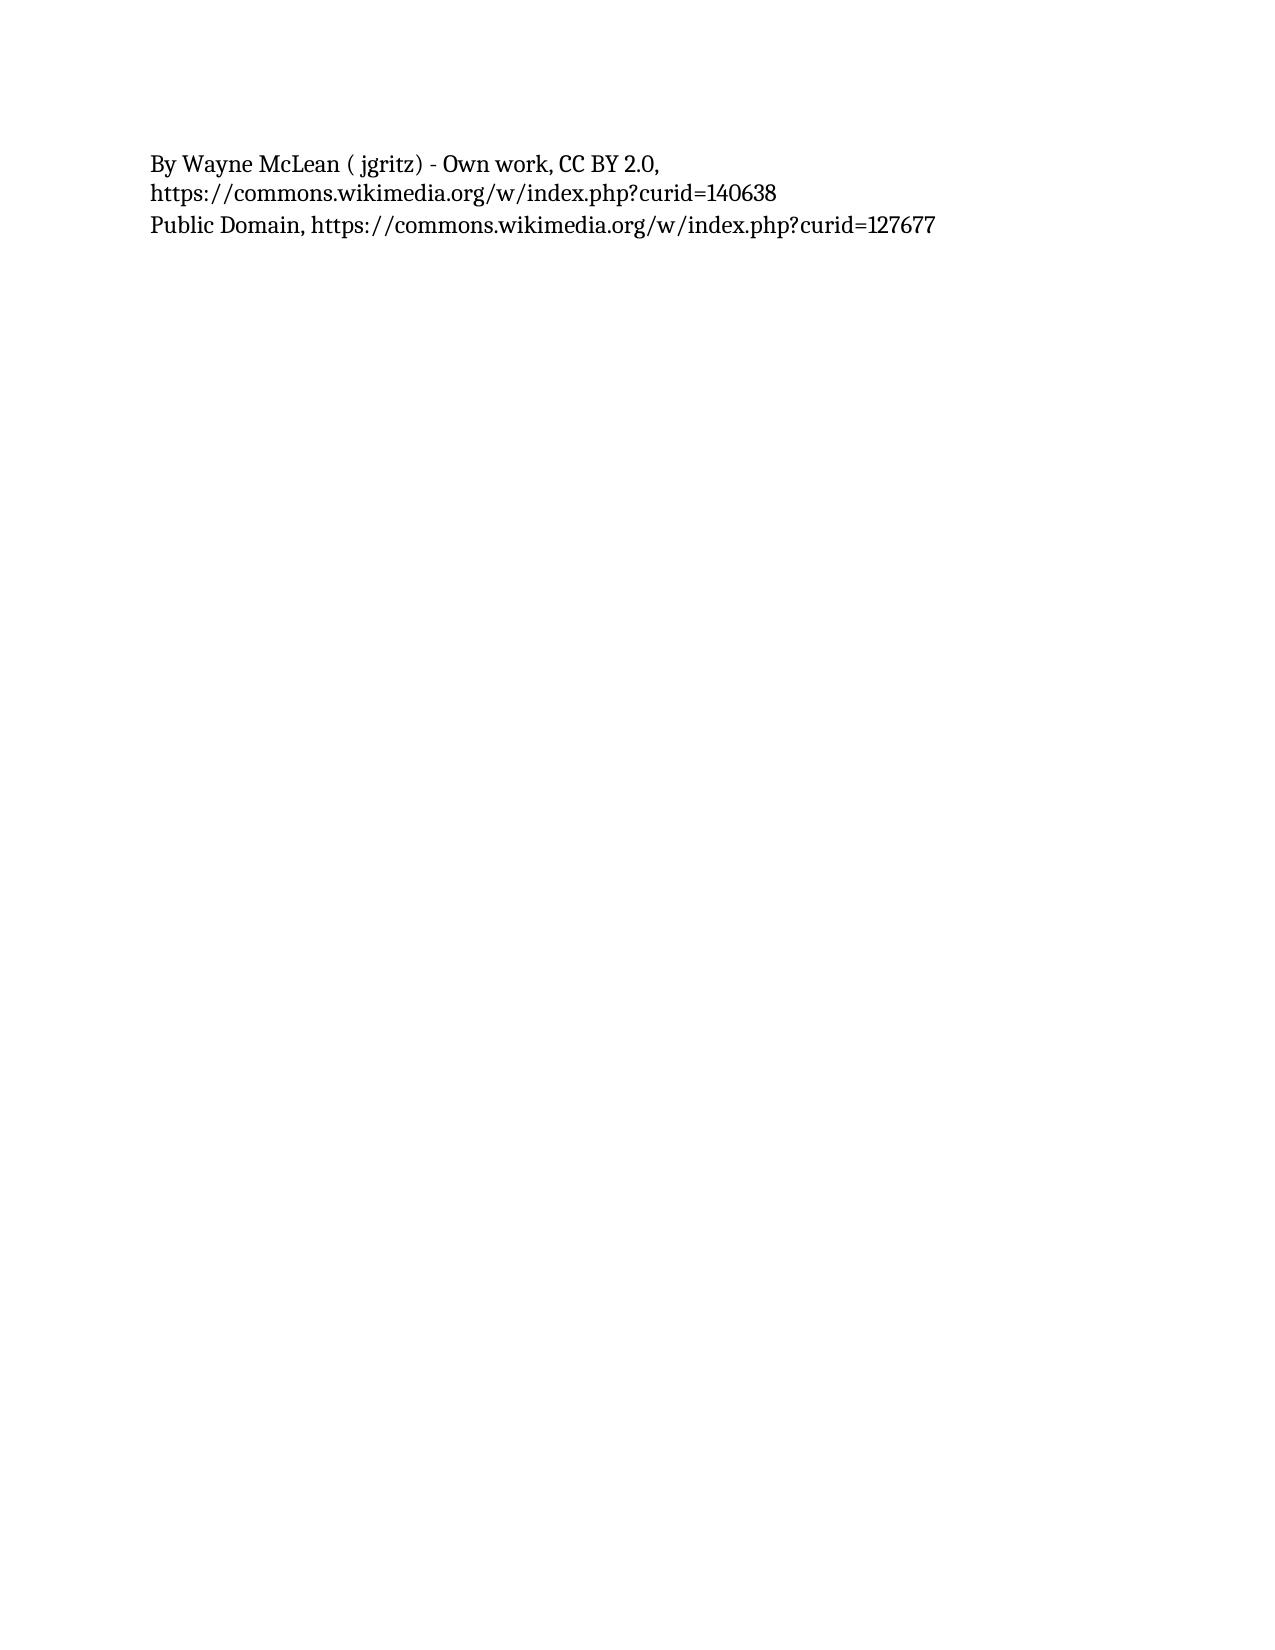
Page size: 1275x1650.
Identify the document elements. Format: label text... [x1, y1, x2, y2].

text By Wayne McLean ( jgritz) - Own work, CC BY 2.0, https://commons.wikimedia.org/w/index.php?curid=140638 [150, 150, 1125, 207]
text Public Domain, https://commons.wikimedia.org/w/index.php?curid=127677 [150, 211, 1125, 240]
